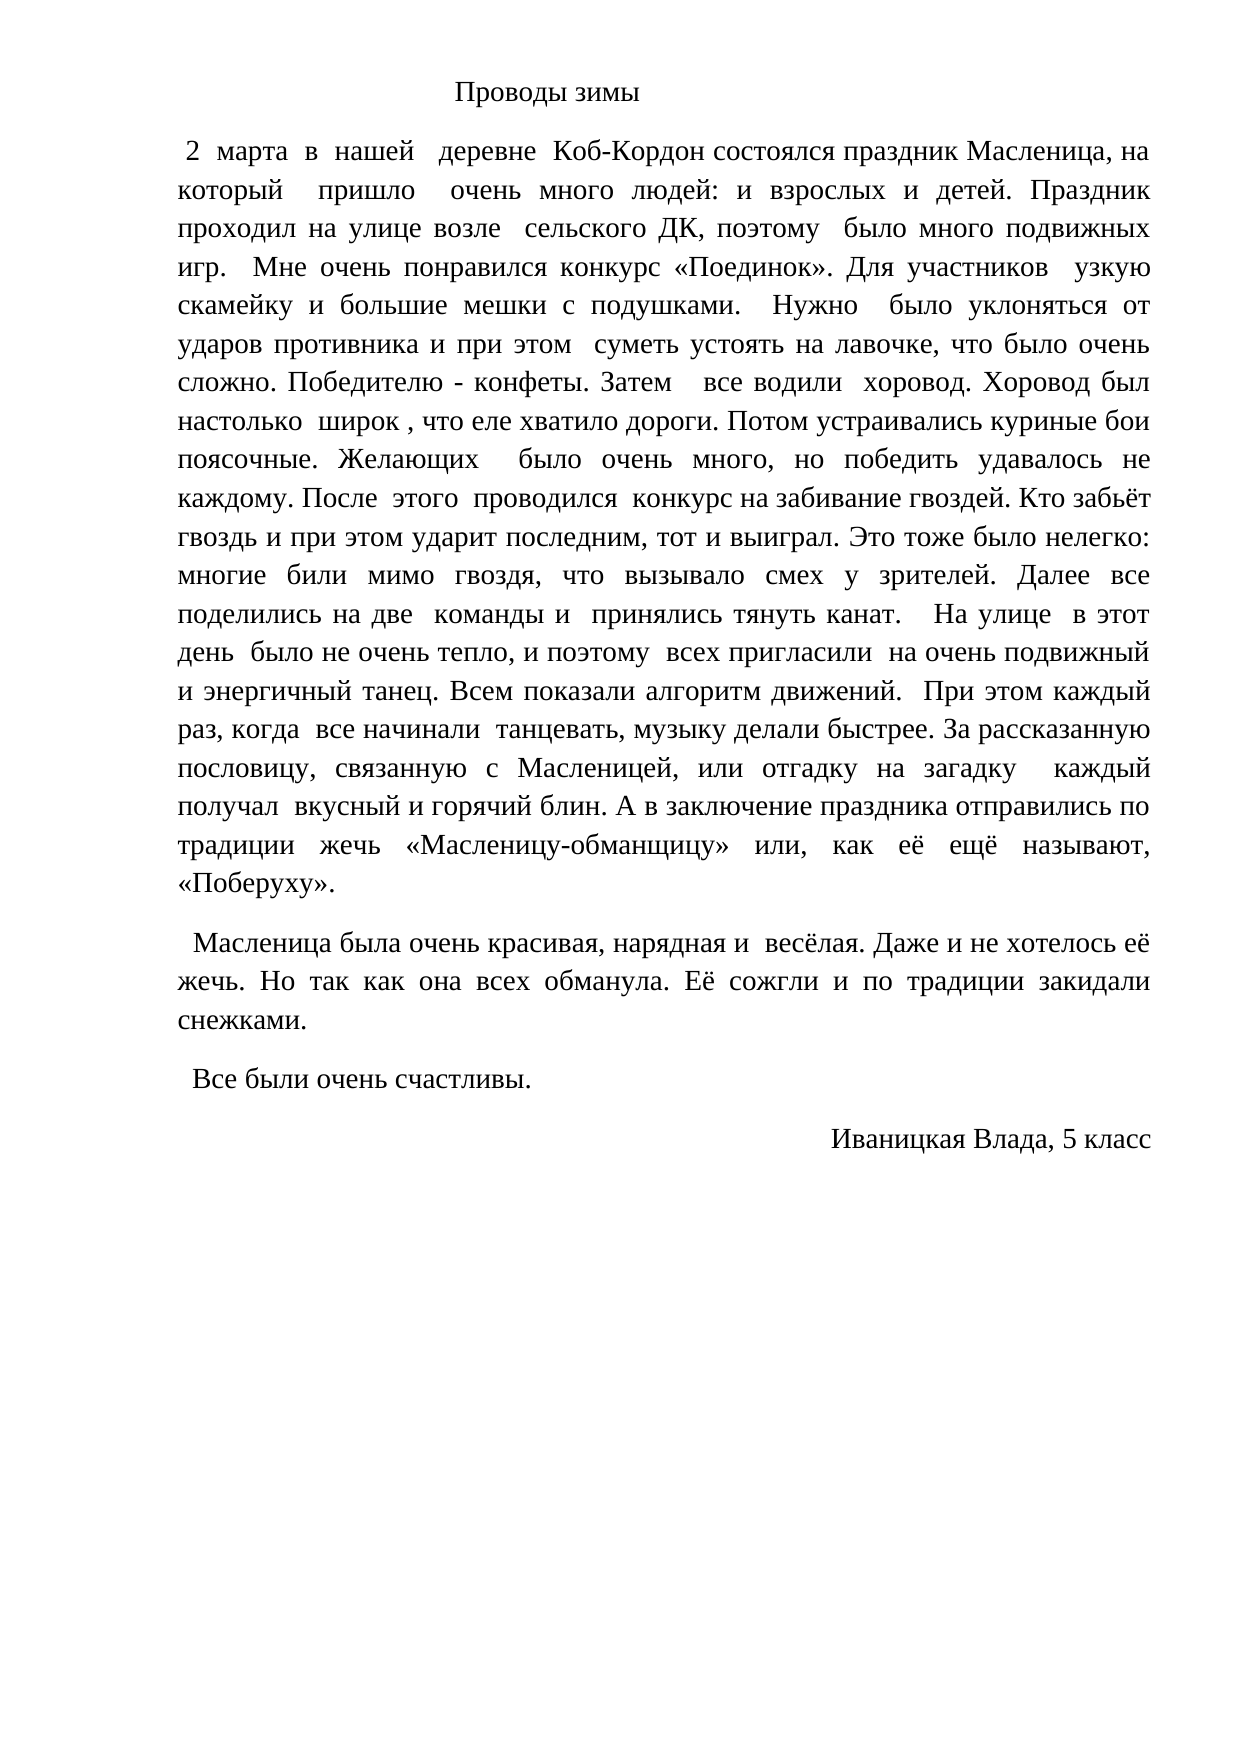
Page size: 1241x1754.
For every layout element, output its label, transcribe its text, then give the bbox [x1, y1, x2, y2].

text Проводы зимы [177, 74, 1152, 107]
text Все были очень счастливы. [177, 1061, 1152, 1095]
text 2 марта в нашей деревне Коб-Кордон состоялся праздник Масленица, на который пришло очень много людей: и взрослых и детей. Праздник проходил на улице возле сельского ДК, поэтому было много подвижных игр. Мне очень понравился конкурс «Поединок». Для участников узкую скамейку и большие мешки с подушками. Нужно было уклоняться от ударов противника и при этом суметь устоять на лавочке, что было очень сложно. Победителю - конфеты. Затем все водили хоровод. Хоровод был настолько широк , что еле хватило дороги. Потом устраивались куриные бои поясочные. Желающих было очень много, но победить удавалось не каждому. После этого проводился конкурс на забивание гвоздей. Кто забьёт гвоздь и при этом ударит последним, тот и выиграл. Это тоже было нелегко: многие били мимо гвоздя, что вызывало смех у зрителей. Далее все поделились на две команды и принялись тянуть канат. На улице в этот день было не очень тепло, и поэтому всех пригласили на очень подвижный и энергичный танец. Всем показали алгоритм движений. При этом каждый раз, когда все начинали танцевать, музыку делали быстрее. За рассказанную пословицу, связанную с Масленицей, или отгадку на загадку каждый получал вкусный и горячий блин. А в заключение праздника отправились по традиции жечь «Масленицу-обманщицу» или, как её ещё называют, «Поберуху». [177, 133, 1152, 899]
text Иваницкая Влада, 5 класс [177, 1121, 1152, 1154]
text Масленица была очень красивая, нарядная и весёлая. Даже и не хотелось её жечь. Но так как она всех обманула. Её сожгли и по традиции закидали снежками. [177, 925, 1152, 1036]
